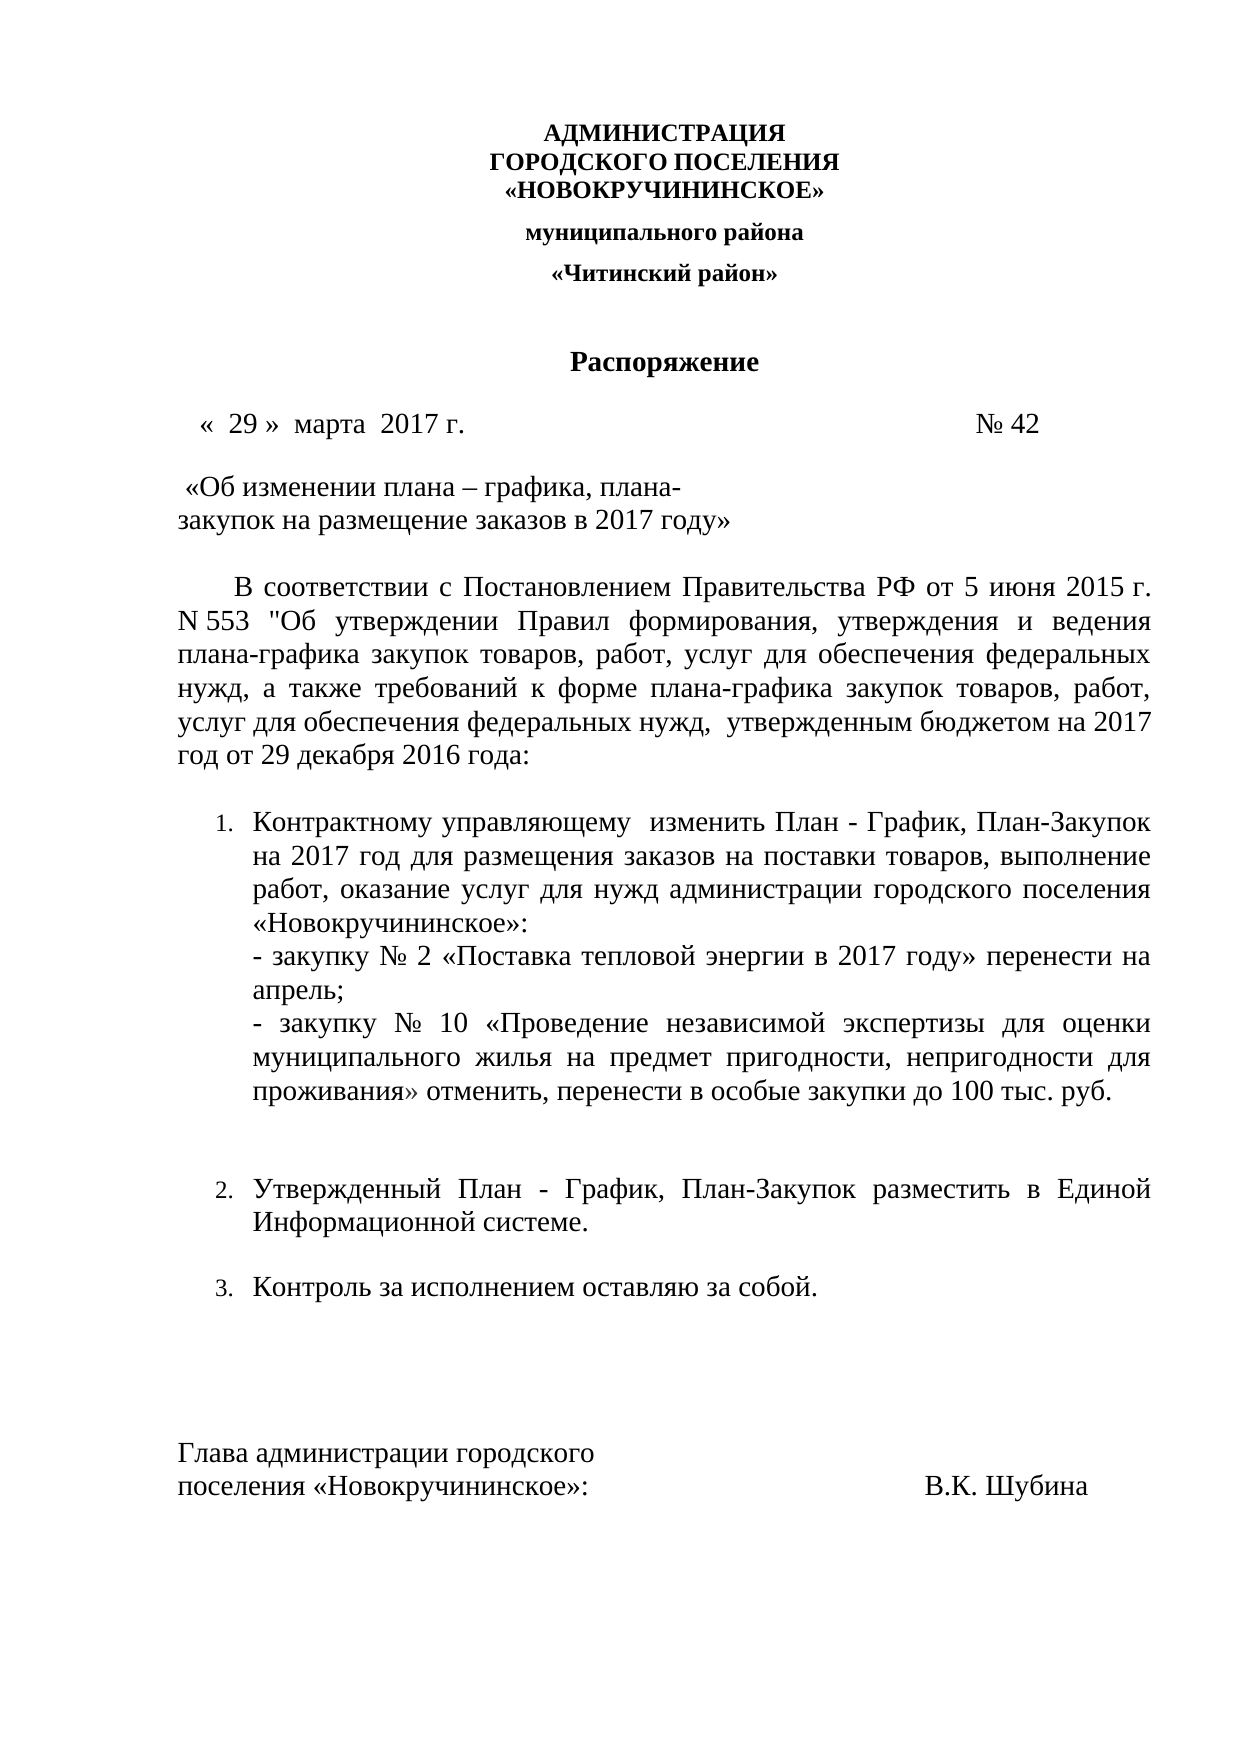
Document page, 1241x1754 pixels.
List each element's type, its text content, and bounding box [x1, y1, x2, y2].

list Утвержденный План - График, План-Закупок разместить в Единой Информационной системе. [215, 1171, 1152, 1238]
text В соответствии с Постановлением Правительства РФ от 5 июня 2015 г. N 553 "Об утверждении Правил формирования, утверждения и ведения плана-графика закупок товаров, работ, услуг для обеспечения федеральных нужд, а также требований к форме плана-графика закупок товаров, работ, услуг для обеспечения федеральных нужд, утвержденным бюджетом на 2017 год от 29 декабря 2016 года: [177, 569, 1152, 771]
text Распоряжение [177, 344, 1152, 378]
list Контроль за исполнением оставляю за собой. [215, 1269, 1152, 1303]
text АДМИНИСТРАЦИЯ [177, 118, 1152, 147]
text « 29 » марта 2017 г. № 42 [177, 407, 1152, 440]
text «Читинский район» [177, 258, 1152, 287]
list - закупку № 2 «Поставка тепловой энергии в 2017 году» перенести на апрель; [252, 938, 1152, 1006]
list Контрактному управляющему изменить План - График, План-Закупок на 2017 год для размещения заказов на поставки товаров, выполнение работ, оказание услуг для нужд администрации городского поселения «Новокручининское»: [215, 804, 1152, 938]
text «Об изменении плана – графика, плана- [177, 469, 1152, 502]
list - закупку № 10 «Проведение независимой экспертизы для оценки муниципального жилья на предмет пригодности, непригодности для проживания» отменить, перенести в особые закупки до 100 тыс. руб. [252, 1006, 1152, 1106]
text ГОРОДСКОГО ПОСЕЛЕНИЯ [177, 147, 1152, 176]
text «НОВОКРУЧИНИНСКОЕ» [177, 176, 1152, 204]
text муниципального района [177, 217, 1152, 246]
text поселения «Новокручининское»: В.К. Шубина [177, 1468, 1152, 1502]
text Глава администрации городского [177, 1435, 1152, 1468]
text закупок на размещение заказов в 2017 году» [177, 502, 1152, 536]
